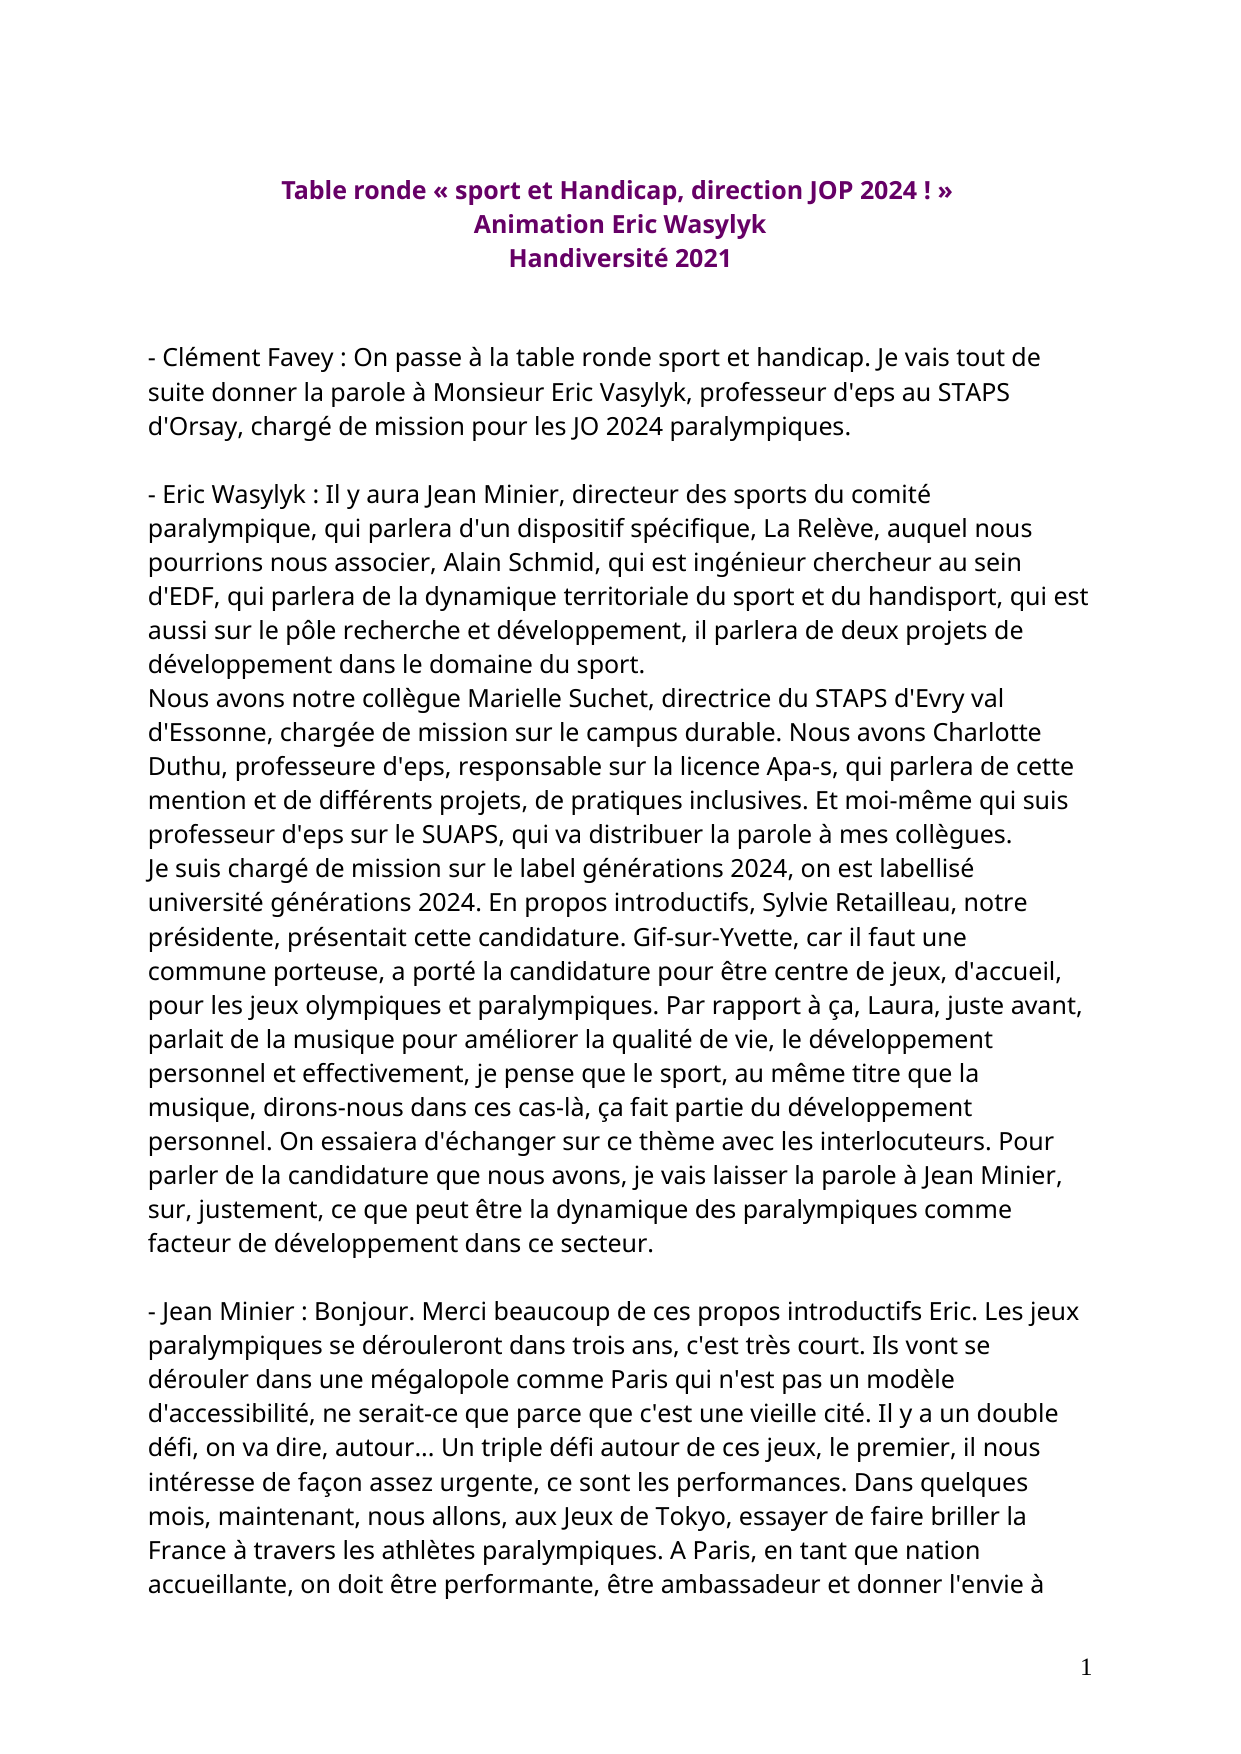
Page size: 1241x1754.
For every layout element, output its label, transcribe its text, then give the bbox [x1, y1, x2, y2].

text - Eric Wasylyk : Il y aura Jean Minier, directeur des sports du comité paralympique, qui parlera d'un dispositif spécifique, La Relève, auquel nous pourrions nous associer, Alain Schmid, qui est ingénieur chercheur au sein d'EDF, qui parlera de la dynamique territoriale du sport et du handisport, qui est aussi sur le pôle recherche et développement, il parlera de deux projets de développement dans le domaine du sport. [148, 476, 1093, 681]
text - Clément Favey : On passe à la table ronde sport et handicap. Je vais tout de suite donner la parole à Monsieur Eric Vasylyk, professeur d'eps au STAPS d'Orsay, chargé de mission pour les JO 2024 paralympiques. [148, 340, 1093, 442]
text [148, 1294, 1093, 1600]
text Nous avons notre collègue Marielle Suchet, directrice du STAPS d'Evry val d'Essonne, chargée de mission sur le campus durable. Nous avons Charlotte Duthu, professeure d'eps, responsable sur la licence Apa-s, qui parlera de cette mention et de différents projets, de pratiques inclusives. Et moi-même qui suis professeur d'eps sur le SUAPS, qui va distribuer la parole à mes collègues. [148, 681, 1093, 851]
title Table ronde « sport et Handicap, direction JOP 2024 ! » Animation Eric Wasylyk Handiversité 2021 [148, 173, 1093, 275]
text Je suis chargé de mission sur le label générations 2024, on est labellisé université générations 2024. En propos introductifs, Sylvie Retailleau, notre présidente, présentait cette candidature. Gif-sur-Yvette, car il faut une commune porteuse, a porté la candidature pour être centre de jeux, d'accueil, pour les jeux olympiques et paralympiques. Par rapport à ça, Laura, juste avant, parlait de la musique pour améliorer la qualité de vie, le développement personnel et effectivement, je pense que le sport, au même titre que la musique, dirons-nous dans ces cas-là, ça fait partie du développement personnel. On essaiera d'échanger sur ce thème avec les interlocuteurs. Pour parler de la candidature que nous avons, je vais laisser la parole à Jean Minier, sur, justement, ce que peut être la dynamique des paralympiques comme facteur de développement dans ce secteur. [148, 851, 1093, 1260]
